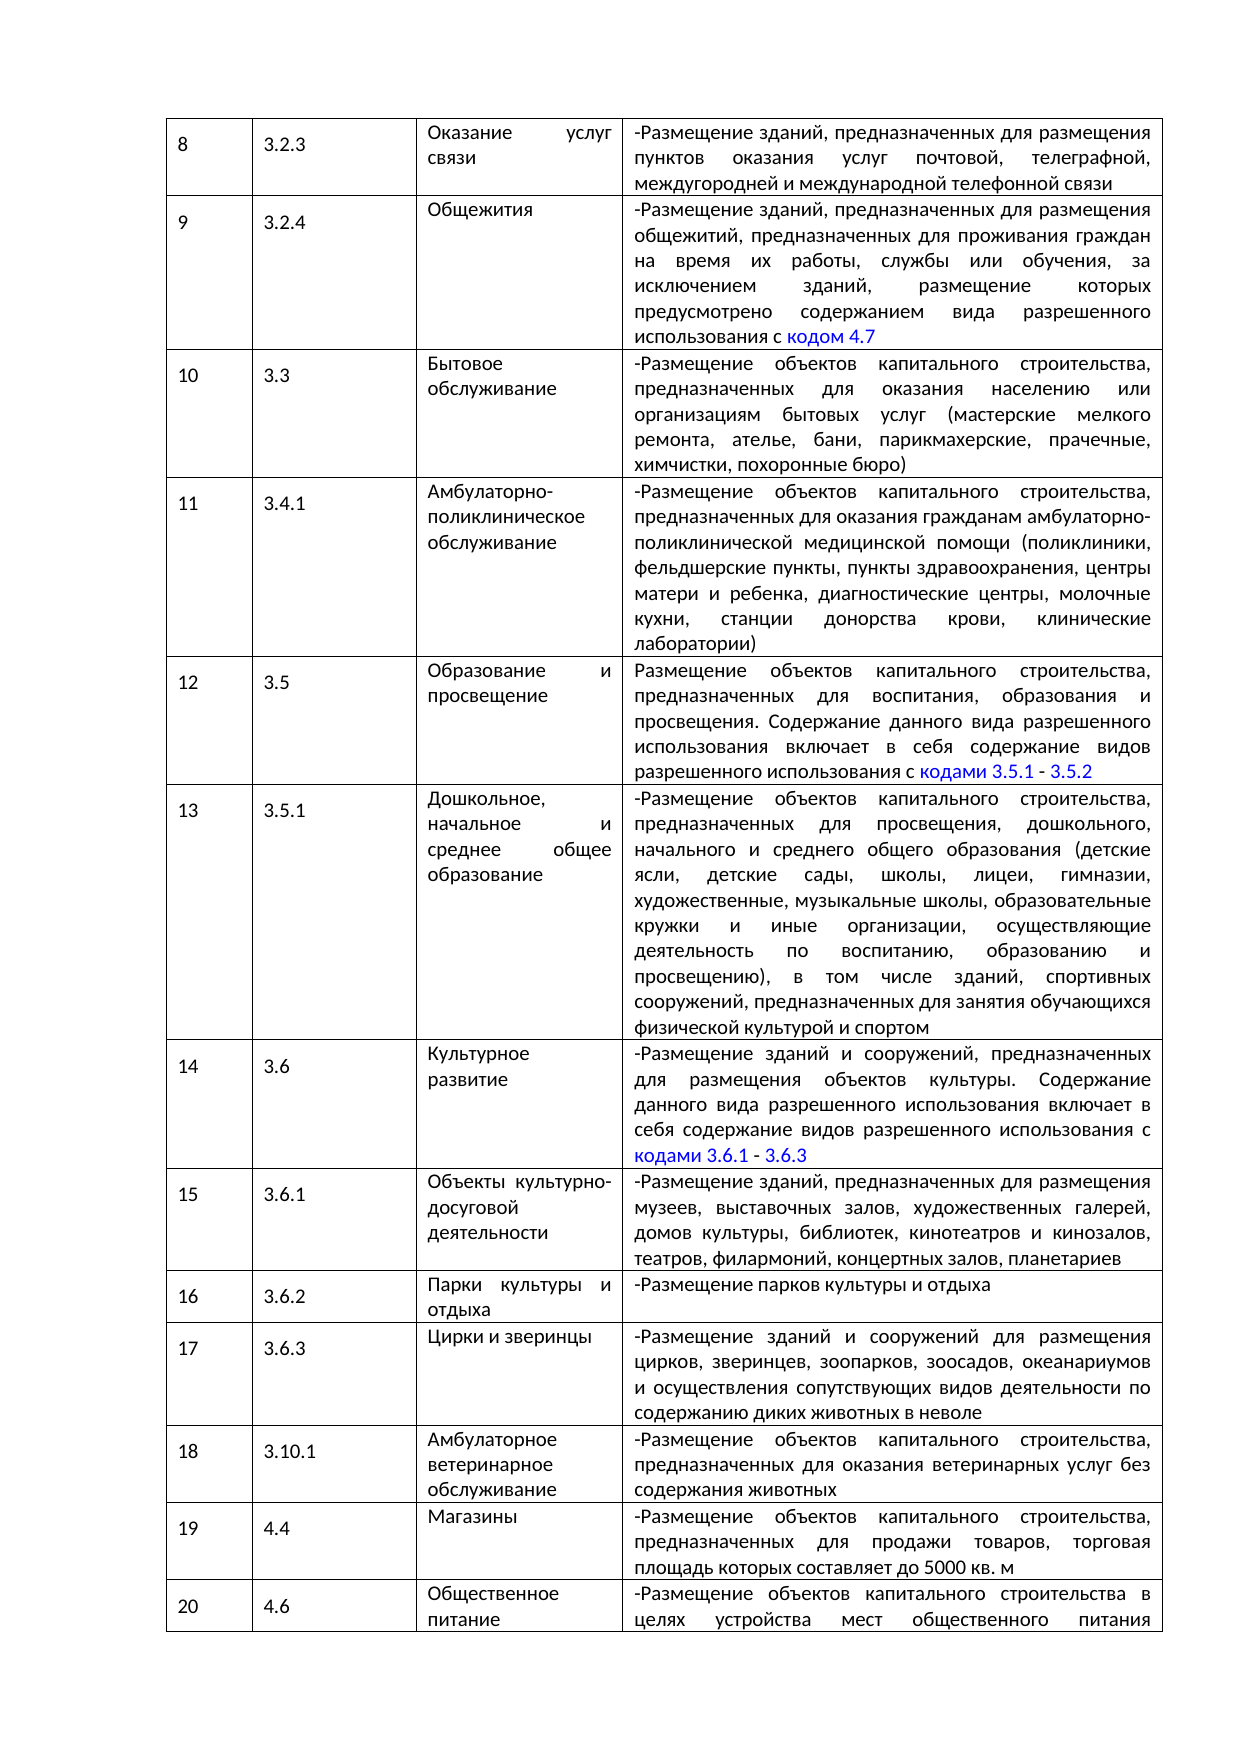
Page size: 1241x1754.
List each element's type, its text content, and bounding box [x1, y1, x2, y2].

table_cell Общежития [417, 196, 622, 349]
table_cell -Размещение зданий, предназначенных для размещения музеев, выставочных залов, художественных галерей, домов культуры, библиотек, кинотеатров и кинозалов, театров, филармоний, концертных залов, планетариев [623, 1169, 1162, 1270]
table_cell -Размещение объектов капитального строительства, предназначенных для оказания гражданам амбулаторно-поликлинической медицинской помощи (поликлиники, фельдшерские пункты, пункты здравоохранения, центры матери и ребенка, диагностические центры, молочные кухни, станции донорства крови, клинические лаборатории) [623, 478, 1162, 656]
table_cell 3.6.3 [253, 1323, 416, 1425]
table_cell 3.5 [253, 657, 416, 784]
table_cell 14 [167, 1040, 252, 1167]
table_cell 3.6.2 [253, 1271, 416, 1322]
table_cell Объекты культурно-досуговой деятельности [417, 1169, 622, 1270]
table_cell -Размещение зданий, предназначенных для размещения пунктов оказания услуг почтовой, телеграфной, междугородней и международной телефонной связи [623, 119, 1162, 195]
table_cell Бытовое обслуживание [417, 350, 622, 477]
table_cell Образование и просвещение [417, 657, 622, 784]
table_cell 3.5.1 [253, 785, 416, 1039]
table_cell 20 [167, 1580, 252, 1631]
table_cell 15 [167, 1169, 252, 1270]
table_cell 3.6 [253, 1040, 416, 1167]
table_cell 11 [167, 478, 252, 656]
table_cell 8 [167, 119, 252, 195]
table_cell -Размещение объектов капитального строительства, предназначенных для просвещения, дошкольного, начального и среднего общего образования (детские ясли, детские сады, школы, лицеи, гимназии, художественные, музыкальные школы, образовательные кружки и иные организации, осуществляющие деятельность по воспитанию, образованию и просвещению), в том числе зданий, спортивных сооружений, предназначенных для занятия обучающихся физической культурой и спортом [623, 785, 1162, 1039]
table_cell -Размещение объектов капитального строительства, предназначенных для продажи товаров, торговая площадь которых составляет до 5000 кв. м [623, 1503, 1162, 1579]
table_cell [417, 1580, 622, 1631]
table_cell Дошкольное, начальное и среднее общее образование [417, 785, 622, 1039]
table_cell Амбулаторно-поликлиническое обслуживание [417, 478, 622, 656]
table_cell Магазины [417, 1503, 622, 1579]
table_cell 16 [167, 1271, 252, 1322]
table_cell 3.6.1 [253, 1169, 416, 1270]
table_cell Парки культуры и отдыха [417, 1271, 622, 1322]
table_cell Размещение объектов капитального строительства, предназначенных для воспитания, образования и просвещения. Содержание данного вида разрешенного использования включает в себя содержание видов разрешенного использования с кодами 3.5.1 - 3.5.2 [623, 657, 1162, 784]
table_cell -Размещение зданий и сооружений для размещения цирков, зверинцев, зоопарков, зоосадов, океанариумов и осуществления сопутствующих видов деятельности по содержанию диких животных в неволе [623, 1323, 1162, 1425]
table_cell 3.2.4 [253, 196, 416, 349]
table_cell -Размещение парков культуры и отдыха [623, 1271, 1162, 1322]
table_cell 18 [167, 1426, 252, 1502]
table_cell 17 [167, 1323, 252, 1425]
table_cell 13 [167, 785, 252, 1039]
table_cell 19 [167, 1503, 252, 1579]
table_cell 9 [167, 196, 252, 349]
table_cell Культурное развитие [417, 1040, 622, 1167]
table_cell -Размещение объектов капитального строительства, предназначенных для оказания населению или организациям бытовых услуг (мастерские мелкого ремонта, ателье, бани, парикмахерские, прачечные, химчистки, похоронные бюро) [623, 350, 1162, 477]
table_cell -Размещение зданий и сооружений, предназначенных для размещения объектов культуры. Содержание данного вида разрешенного использования включает в себя содержание видов разрешенного использования с кодами 3.6.1 - 3.6.3 [623, 1040, 1162, 1167]
table_cell 4.6 [253, 1580, 416, 1631]
table_cell 3.4.1 [253, 478, 416, 656]
table_cell -Размещение объектов капитального строительства, предназначенных для оказания ветеринарных услуг без содержания животных [623, 1426, 1162, 1502]
table_cell 3.3 [253, 350, 416, 477]
table_cell Амбулаторное ветеринарное обслуживание [417, 1426, 622, 1502]
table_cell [623, 1580, 1162, 1631]
table_cell 12 [167, 657, 252, 784]
table_cell 3.10.1 [253, 1426, 416, 1502]
table_cell Оказание услуг связи [417, 119, 622, 195]
table_cell Цирки и зверинцы [417, 1323, 622, 1425]
table_cell 3.2.3 [253, 119, 416, 195]
table_cell 4.4 [253, 1503, 416, 1579]
table_cell 10 [167, 350, 252, 477]
table_cell -Размещение зданий, предназначенных для размещения общежитий, предназначенных для проживания граждан на время их работы, службы или обучения, за исключением зданий, размещение которых предусмотрено содержанием вида разрешенного использования с кодом 4.7 [623, 196, 1162, 349]
